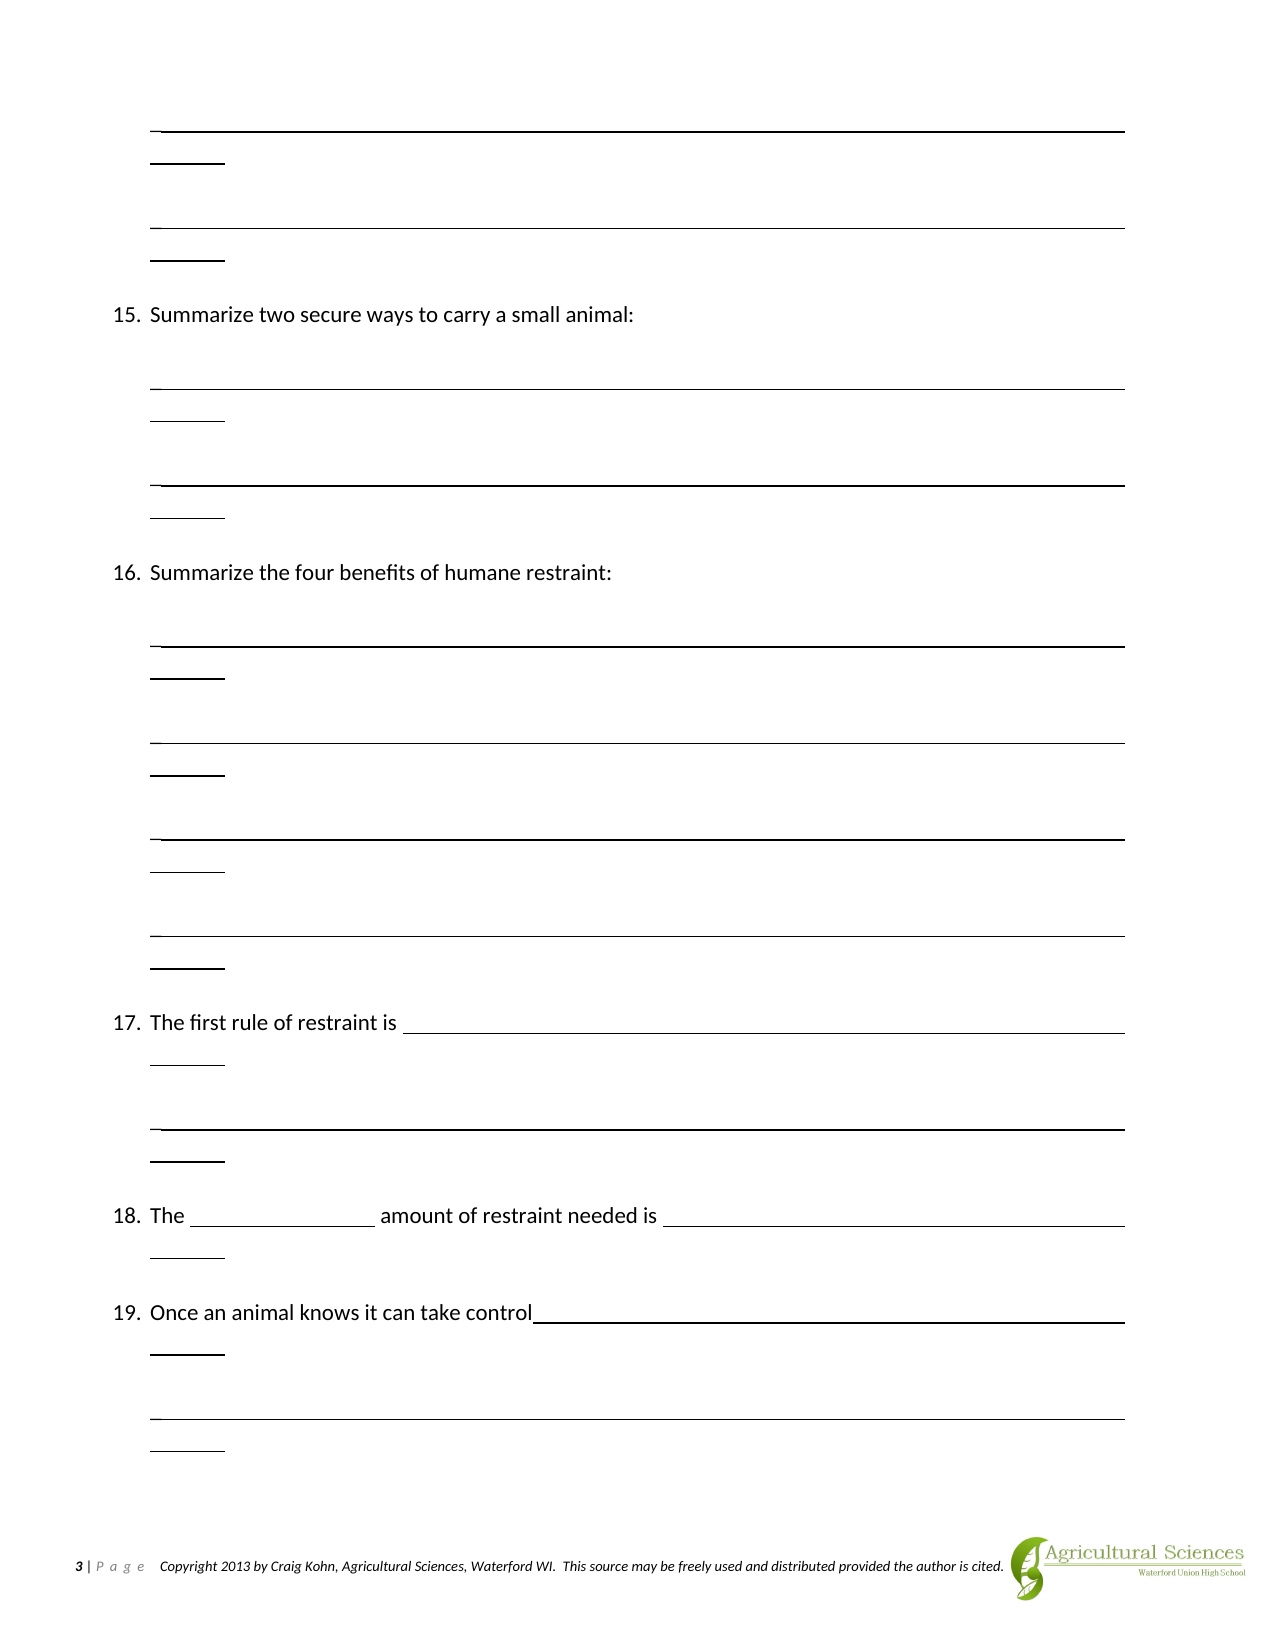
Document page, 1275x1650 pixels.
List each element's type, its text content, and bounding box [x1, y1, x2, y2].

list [112, 75, 1200, 296]
list Once an animal knows it can take control _ [112, 1298, 1200, 1487]
list Summarize two secure ways to carry a small animal: _ _ [112, 300, 1200, 554]
list The amount of restraint needed is [112, 1202, 1200, 1294]
list The first rule of restraint is _ [112, 1008, 1200, 1197]
picture [1005, 1532, 1249, 1605]
list Summarize the four benefits of humane restraint: _ _ _ _ [112, 558, 1200, 1004]
